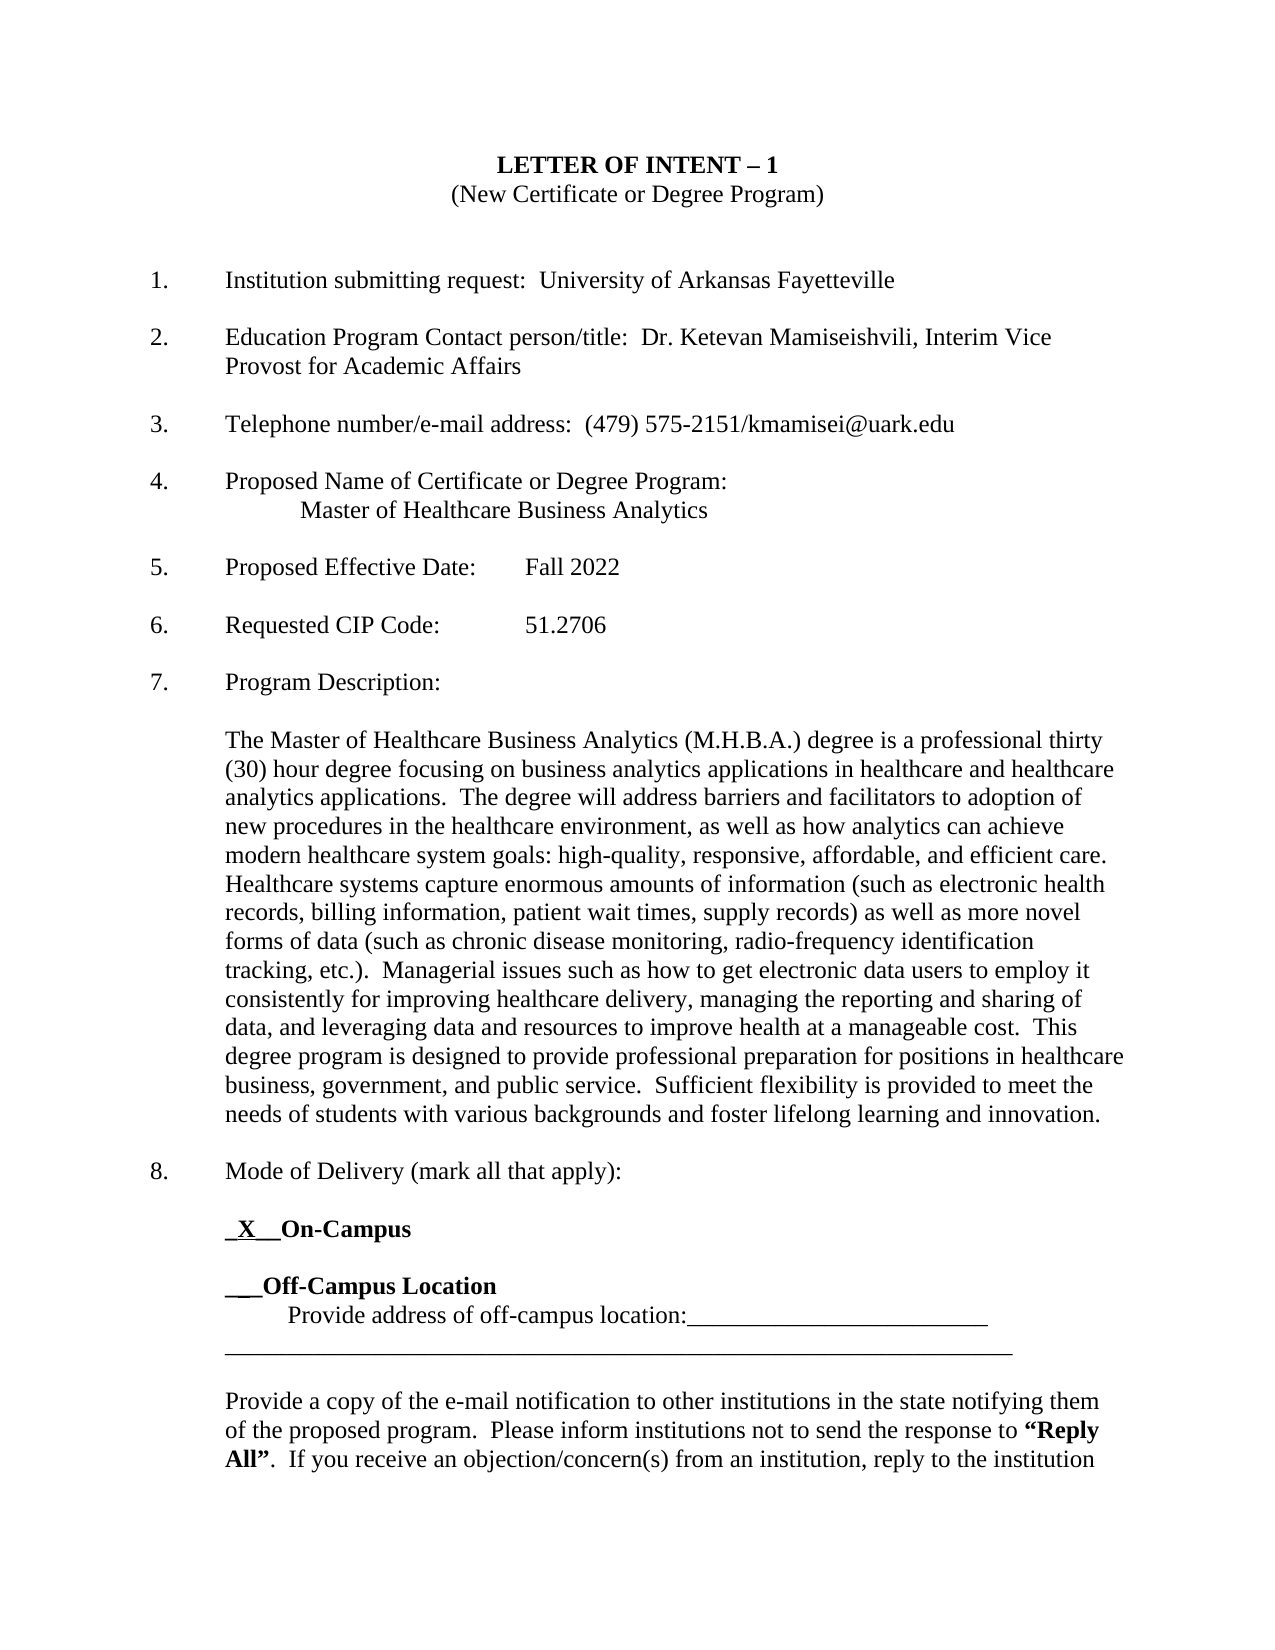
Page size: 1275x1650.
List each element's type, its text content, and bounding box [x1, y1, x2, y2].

text The Master of Healthcare Business Analytics (M.H.B.A.) degree is a professional thirty (30) hour degree focusing on business analytics applications in healthcare and healthcare analytics applications. The degree will address barriers and facilitators to adoption of new procedures in the healthcare environment, as well as how analytics can achieve modern healthcare system goals: high-quality, responsive, affordable, and efficient care. Healthcare systems capture enormous amounts of information (such as electronic health records, billing information, patient wait times, supply records) as well as more novel forms of data (such as chronic disease monitoring, radio-frequency identification tracking, etc.). Managerial issues such as how to get electronic data users to employ it consistently for improving healthcare delivery, managing the reporting and sharing of data, and leveraging data and resources to improve health at a manageable cost. This degree program is designed to provide professional preparation for positions in healthcare business, government, and public service. Sufficient flexibility is provided to meet the needs of students with various backgrounds and foster lifelong learning and innovation. [225, 725, 1125, 1127]
list Education Program Contact person/title: Dr. Ketevan Mamiseishvili, Interim Vice Provost for Academic Affairs [150, 322, 1125, 380]
text ___Off-Campus Location [75, 1271, 1125, 1300]
list Mode of Delivery (mark all that apply): [150, 1156, 1125, 1185]
list Program Description: [150, 667, 1125, 696]
text Master of Healthcare Business Analytics [225, 495, 1125, 524]
list Telephone number/e-mail address: (479) 575-2151/kmamisei@uark.edu [150, 409, 1125, 437]
list Proposed Effective Date: Fall 2022 [150, 552, 1125, 581]
title LETTER OF INTENT – 1 [150, 150, 1125, 179]
list Proposed Name of Certificate or Degree Program: [150, 466, 1125, 495]
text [150, 1386, 1125, 1472]
text _X__On-Campus [75, 1214, 1125, 1242]
list Requested CIP Code: 51.2706 [150, 610, 1125, 639]
text (New Certificate or Degree Program) [150, 179, 1125, 207]
list Institution submitting request: University of Arkansas Fayetteville [150, 265, 1125, 294]
text Provide address of off-campus location:________________________ _______________________________________________________________ [75, 1300, 1125, 1357]
